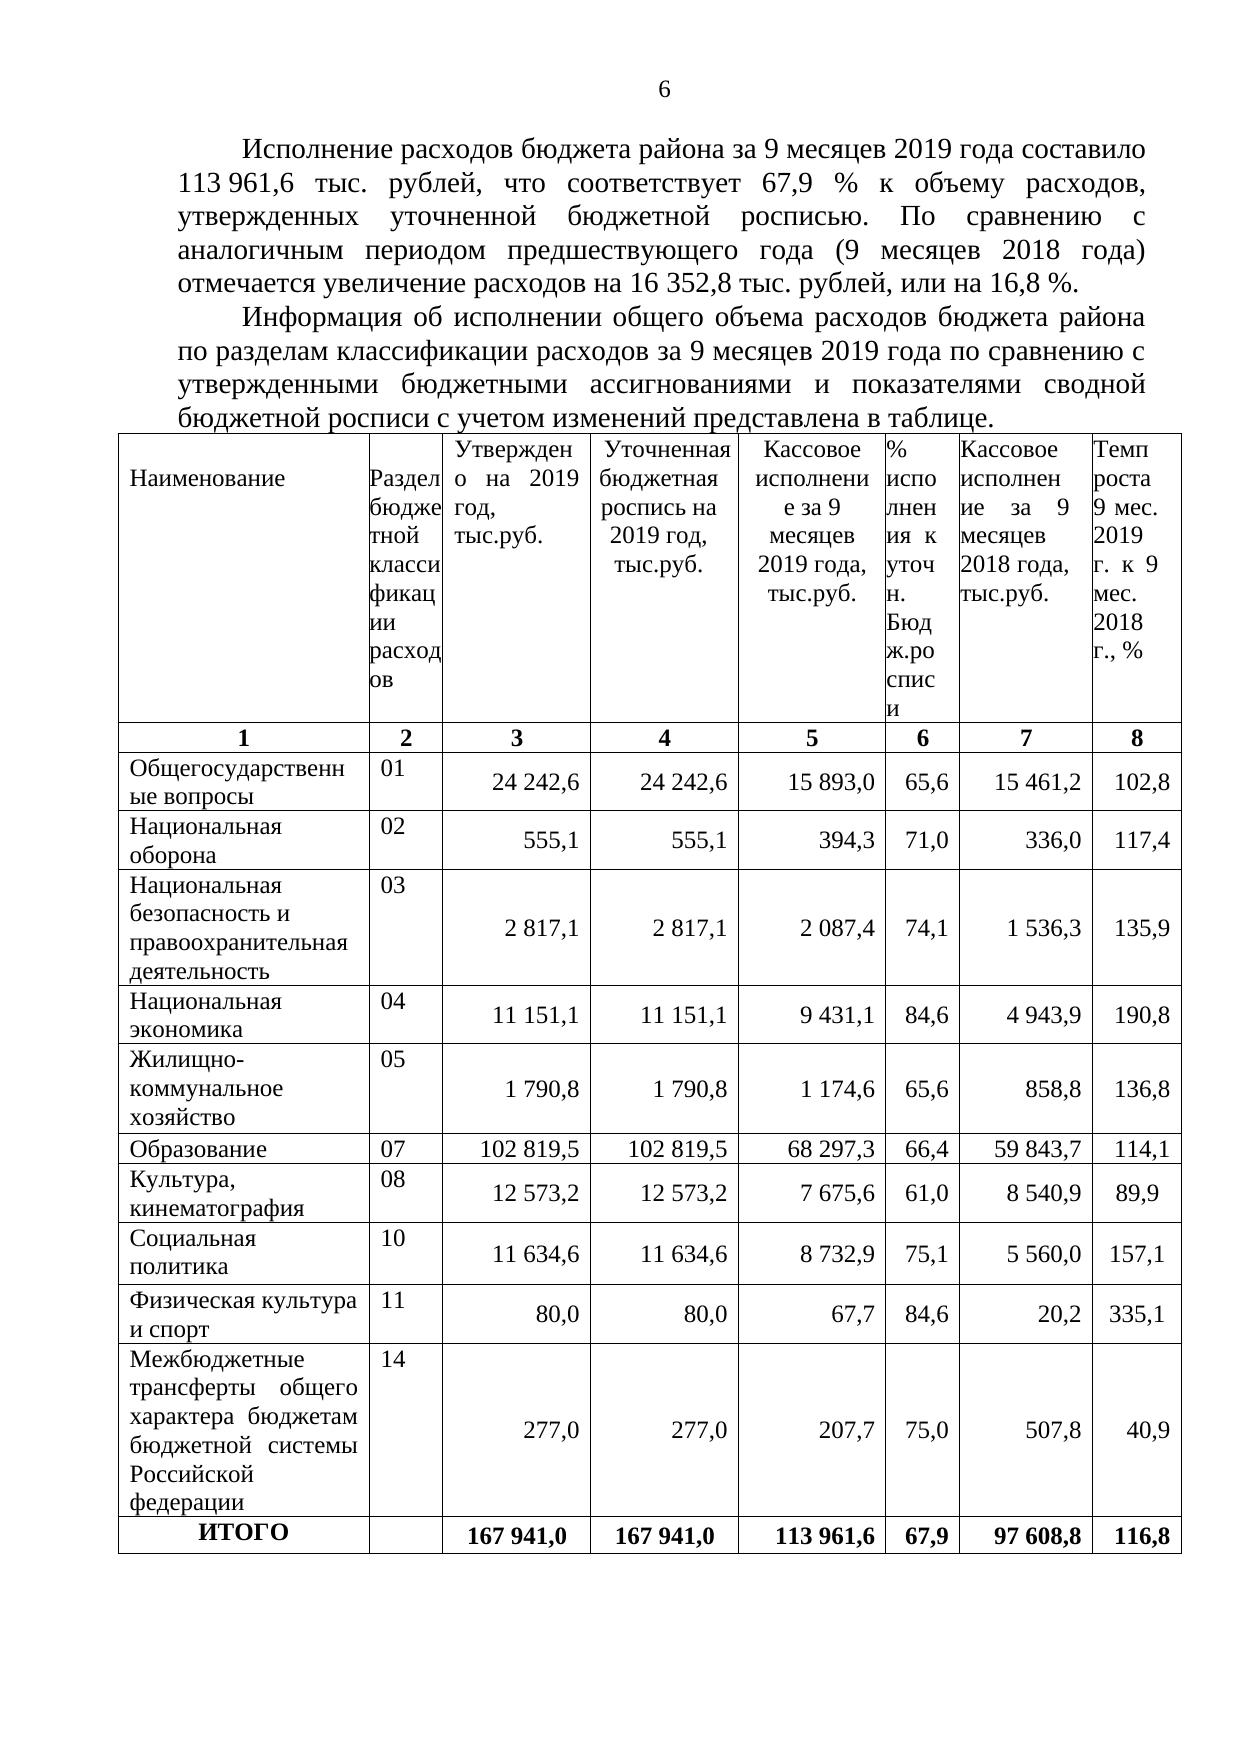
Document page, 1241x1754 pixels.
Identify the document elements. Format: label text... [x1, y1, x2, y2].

table_cell 65,6 [886, 1044, 959, 1133]
table_cell 11 151,1 [443, 986, 590, 1043]
table_cell 8 [1093, 723, 1181, 752]
table_header Кассовое исполнение за 9 месяцев 2018 года, тыс.руб. [960, 434, 1092, 722]
table_cell 2 817,1 [443, 870, 590, 985]
table_cell 5 [739, 723, 885, 752]
table_cell 15 893,0 [739, 753, 885, 810]
table_cell 167 941,0 [443, 1517, 590, 1553]
table_cell Социальная политика [119, 1223, 369, 1284]
table_cell 335,1 [1093, 1285, 1181, 1343]
table_cell Национальная экономика [119, 986, 369, 1043]
table_cell 61,0 [886, 1164, 959, 1222]
table_cell 80,0 [443, 1285, 590, 1343]
table_cell 12 573,2 [591, 1164, 738, 1222]
table_cell 12 573,2 [443, 1164, 590, 1222]
table_cell 1 174,6 [739, 1044, 885, 1133]
table_cell 84,6 [886, 986, 959, 1043]
table_cell Общегосударственные вопросы [119, 753, 369, 810]
table_header Темп роста 9 мес. 2019 г. к 9 мес. 2018 г., % [1093, 434, 1181, 722]
table_cell 336,0 [960, 811, 1092, 869]
table_cell 102,8 [1093, 753, 1181, 810]
table_cell 277,0 [591, 1344, 738, 1516]
table_header Раздел бюджетной классификации расходов [370, 434, 442, 722]
table_cell 7 [960, 723, 1092, 752]
table_cell 11 634,6 [443, 1223, 590, 1284]
table_header Кассовое исполнение за 9 месяцев 2019 года, тыс.руб. [739, 434, 885, 722]
table_cell 2 [370, 723, 442, 752]
table_cell 10 [370, 1223, 442, 1284]
table_cell 167 941,0 [591, 1517, 738, 1553]
table_cell 8 732,9 [739, 1223, 885, 1284]
table_cell 20,2 [960, 1285, 1092, 1343]
table_cell 7 675,6 [739, 1164, 885, 1222]
text Информация об исполнении общего объема расходов бюджета района по разделам классификации расходов за 9 месяцев 2019 года по сравнению с утвержденными бюджетными ассигнованиями и показателями сводной бюджетной росписи с учетом изменений представлена в таблице. [177, 299, 1147, 433]
table_header Уточненная бюджетная роспись на 2019 год, тыс.руб. [591, 434, 738, 722]
table_cell 136,8 [1093, 1044, 1181, 1133]
text Исполнение расходов бюджета района за 9 месяцев 2019 года составило 113 961,6 тыс. рублей, что соответствует 67,9 % к объему расходов, утвержденных уточненной бюджетной росписью. По сравнению с аналогичным периодом предшествующего года (9 месяцев 2018 года) отмечается увеличение расходов на 16 352,8 тыс. рублей, или на 16,8 %. [177, 131, 1147, 299]
table_cell 117,4 [1093, 811, 1181, 869]
table_cell 67,9 [886, 1517, 959, 1553]
table_cell 80,0 [591, 1285, 738, 1343]
table_cell 02 [370, 811, 442, 869]
table_cell 05 [370, 1044, 442, 1133]
table_cell 555,1 [591, 811, 738, 869]
table_cell 14 [370, 1344, 442, 1516]
table_cell Жилищно-коммунальное хозяйство [119, 1044, 369, 1133]
table_cell 3 [443, 723, 590, 752]
table_cell 394,3 [739, 811, 885, 869]
table_cell 75,0 [886, 1344, 959, 1516]
table_cell 114,1 [1093, 1134, 1181, 1163]
table_cell 5 560,0 [960, 1223, 1092, 1284]
table_cell 84,6 [886, 1285, 959, 1343]
table_cell 03 [370, 870, 442, 985]
table_cell [370, 1517, 442, 1553]
table_cell 67,7 [739, 1285, 885, 1343]
table_cell 102 819,5 [591, 1134, 738, 1163]
table_cell 97 608,8 [960, 1517, 1092, 1553]
table_cell 113 961,6 [739, 1517, 885, 1553]
table_cell 9 431,1 [739, 986, 885, 1043]
table_cell 04 [370, 986, 442, 1043]
table_cell 66,4 [886, 1134, 959, 1163]
table_cell 555,1 [443, 811, 590, 869]
table_cell 59 843,7 [960, 1134, 1092, 1163]
table_cell 24 242,6 [591, 753, 738, 810]
table_cell 11 [370, 1285, 442, 1343]
table_cell 07 [370, 1134, 442, 1163]
table_cell 8 540,9 [960, 1164, 1092, 1222]
table_cell 277,0 [443, 1344, 590, 1516]
table_cell 40,9 [1093, 1344, 1181, 1516]
table_cell 2 087,4 [739, 870, 885, 985]
table_cell 71,0 [886, 811, 959, 869]
table_cell 6 [886, 723, 959, 752]
table_cell 207,7 [739, 1344, 885, 1516]
table_cell 135,9 [1093, 870, 1181, 985]
table_cell 11 634,6 [591, 1223, 738, 1284]
table_cell 858,8 [960, 1044, 1092, 1133]
table_cell 68 297,3 [739, 1134, 885, 1163]
table_cell 08 [370, 1164, 442, 1222]
table_cell 116,8 [1093, 1517, 1181, 1553]
table_cell Национальная оборона [119, 811, 369, 869]
table_cell 24 242,6 [443, 753, 590, 810]
table_cell 01 [370, 753, 442, 810]
table_cell Физическая культура и спорт [119, 1285, 369, 1343]
table_cell 1 790,8 [443, 1044, 590, 1133]
table_cell 2 817,1 [591, 870, 738, 985]
table_cell 102 819,5 [443, 1134, 590, 1163]
table_cell 1 536,3 [960, 870, 1092, 985]
table_header Наименование [119, 434, 369, 722]
table_header Утверждено на 2019 год, тыс.руб. [443, 434, 590, 722]
table_cell 75,1 [886, 1223, 959, 1284]
table_cell 11 151,1 [591, 986, 738, 1043]
table_cell 190,8 [1093, 986, 1181, 1043]
table_cell Межбюджетные трансферты общего характера бюджетам бюджетной системы Российской федерации [119, 1344, 369, 1516]
table_cell 65,6 [886, 753, 959, 810]
table_cell Образование [119, 1134, 369, 1163]
table_cell 74,1 [886, 870, 959, 985]
table_cell 507,8 [960, 1344, 1092, 1516]
table_cell 4 [591, 723, 738, 752]
table_cell 89,9 [1093, 1164, 1181, 1222]
table_cell 1 790,8 [591, 1044, 738, 1133]
table_cell 157,1 [1093, 1223, 1181, 1284]
table_cell ИТОГО [119, 1517, 369, 1553]
table_cell 4 943,9 [960, 986, 1092, 1043]
table_cell Национальная безопасность и правоохранительная деятельность [119, 870, 369, 985]
table_header % исполнения к уточн. Бюдж.росписи [886, 434, 959, 722]
table_cell 1 [119, 723, 369, 752]
table_cell Культура, кинематография [119, 1164, 369, 1222]
table_cell 15 461,2 [960, 753, 1092, 810]
